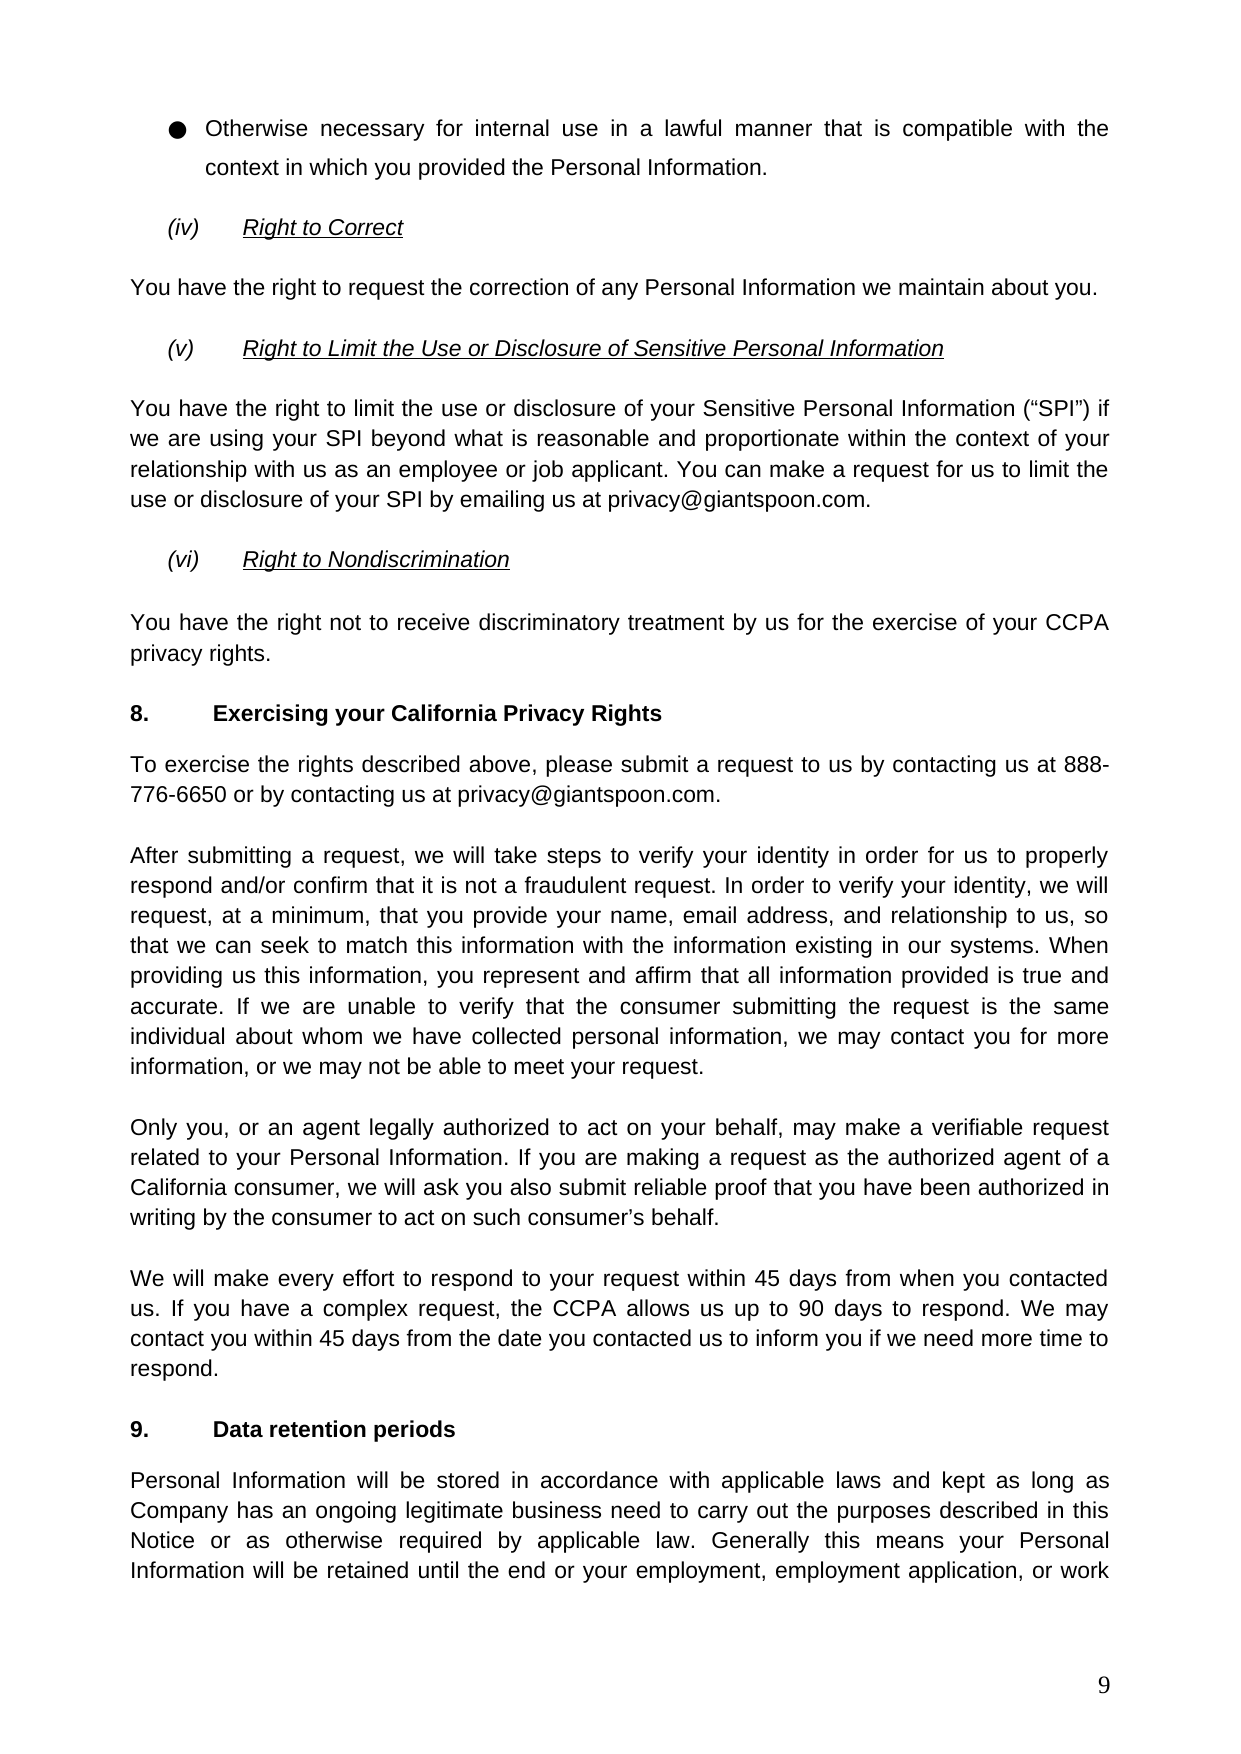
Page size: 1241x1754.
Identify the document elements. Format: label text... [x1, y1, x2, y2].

list Right to Nondiscrimination [167, 546, 1110, 572]
list Right to Limit the Use or Disclosure of Sensitive Personal Information [167, 335, 1110, 361]
text You have the right not to receive discriminatory treatment by us for the exercise of your CCPA privacy rights. [130, 609, 1110, 666]
list Otherwise necessary for internal use in a lawful manner that is compatible with the context in which you provided the Personal Information. [167, 103, 1110, 180]
text We will make every effort to respond to your request within 45 days from when you contacted us. If you have a complex request, the CCPA allows us up to 90 days to respond. We may contact you within 45 days from the date you contacted us to inform you if we need more time to respond. [130, 1264, 1110, 1382]
list Right to Correct [167, 214, 1110, 240]
text To exercise the rights described above, please submit a request to us by contacting us at 888-776-6650 or by contacting us at privacy@giantspoon.com. [130, 751, 1110, 808]
text You have the right to limit the use or disclosure of your Sensitive Personal Information (“SPI”) if we are using your SPI beyond what is reasonable and proportionate within the context of your relationship with us as an employee or job applicant. You can make a request for us to limit the use or disclosure of your SPI by emailing us at privacy@giantspoon.com. [130, 395, 1110, 512]
text After submitting a request, we will take steps to verify your identity in order for us to properly respond and/or confirm that it is not a fraudulent request. In order to verify your identity, we will request, at a minimum, that you provide your name, email address, and relationship to us, so that we can seek to match this information with the information existing in our systems. When providing us this information, you represent and affirm that all information provided is true and accurate. If we are unable to verify that the consumer submitting the request is the same individual about whom we have collected personal information, we may contact you for more information, or we may not be able to meet your request. [130, 842, 1110, 1079]
list Exercising your California Privacy Rights [130, 700, 1110, 726]
text Only you, or an agent legally authorized to act on your behalf, may make a verifiable request related to your Personal Information. If you are making a request as the authorized agent of a California consumer, we will ask you also submit reliable proof that you have been authorized in writing by the consumer to act on such consumer’s behalf. [130, 1113, 1110, 1231]
text You have the right to request the correction of any Personal Information we maintain about you. [130, 274, 1110, 301]
list Data retention periods [130, 1416, 1110, 1442]
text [130, 1467, 1110, 1584]
